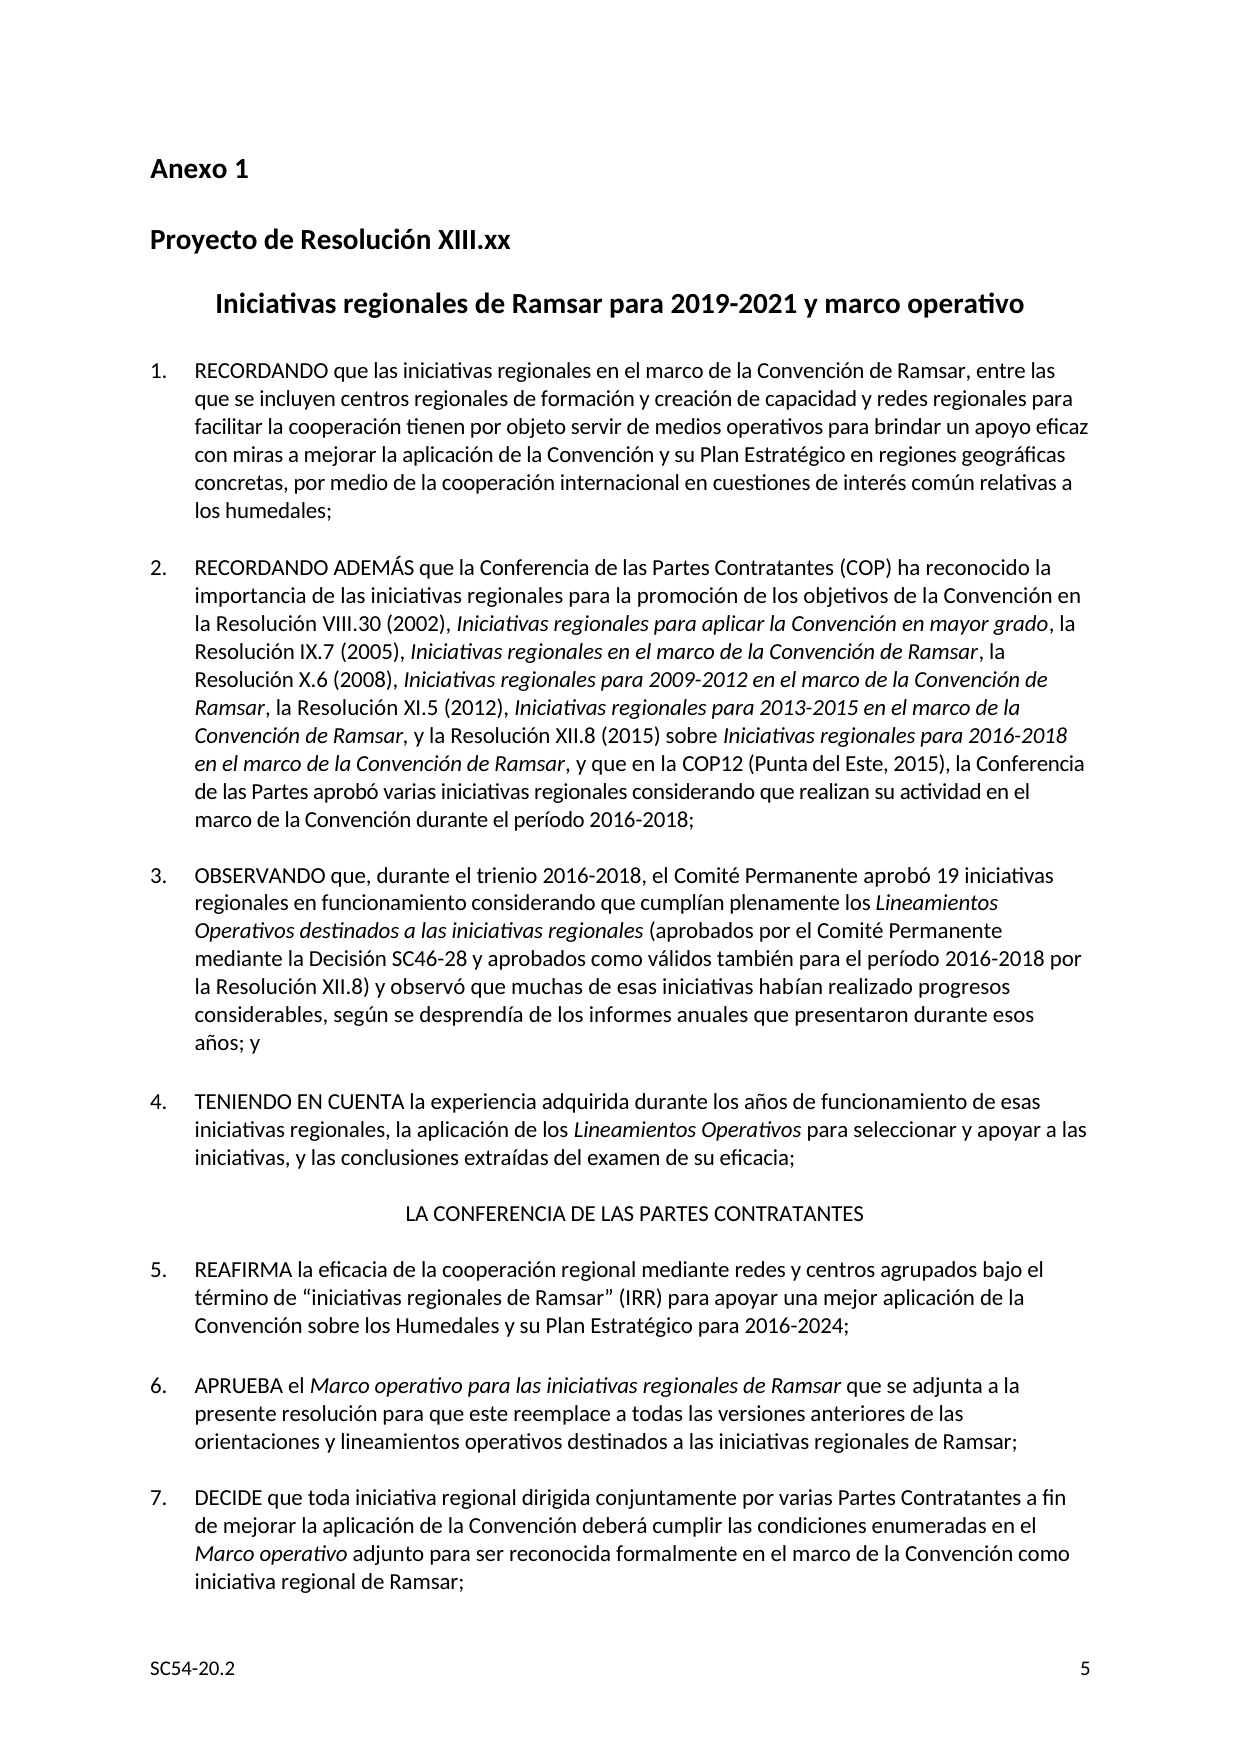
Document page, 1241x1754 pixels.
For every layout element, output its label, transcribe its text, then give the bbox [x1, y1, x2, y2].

text 1. RECORDANDO que las iniciativas regionales en el marco de la Convención de Ramsar, entre las que se incluyen centros regionales de formación y creación de capacidad y redes regionales para facilitar la cooperación tienen por objeto servir de medios operativos para brindar un apoyo eficaz con miras a mejorar la aplicación de la Convención y su Plan Estratégico en regiones geográficas concretas, por medio de la cooperación internacional en cuestiones de interés común relativas a los humedales; [150, 356, 1090, 524]
text Anexo 1 [150, 150, 1090, 186]
text Iniciativas regionales de Ramsar para 2019-2021 y marco operativo [150, 285, 1090, 321]
text 3. OBSERVANDO que, durante el trienio 2016-2018, el Comité Permanente aprobó 19 iniciativas regionales en funcionamiento considerando que cumplían plenamente los Lineamientos Operativos destinados a las iniciativas regionales (aprobados por el Comité Permanente mediante la Decisión SC46-28 y aprobados como válidos también para el período 2016-2018 por la Resolución XII.8) y observó que muchas de esas iniciativas habían realizado progresos considerables, según se desprendía de los informes anuales que presentaron durante esos años; y [150, 861, 1090, 1056]
text 4. TENIENDO EN CUENTA la experiencia adquirida durante los años de funcionamiento de esas iniciativas regionales, la aplicación de los Lineamientos Operativos para seleccionar y apoyar a las iniciativas, y las conclusiones extraídas del examen de su eficacia; [150, 1087, 1090, 1171]
text Proyecto de Resolución XIII.xx [150, 221, 1055, 257]
text LA CONFERENCIA DE LAS PARTES CONTRATANTES [210, 1199, 1059, 1227]
text 5. REAFIRMA la eficacia de la cooperación regional mediante redes y centros agrupados bajo el término de “iniciativas regionales de Ramsar” (IRR) para apoyar una mejor aplicación de la Convención sobre los Humedales y su Plan Estratégico para 2016-2024; [150, 1256, 1090, 1339]
text 7. DECIDE que toda iniciativa regional dirigida conjuntamente por varias Partes Contratantes a fin de mejorar la aplicación de la Convención deberá cumplir las condiciones enumeradas en el Marco operativo adjunto para ser reconocida formalmente en el marco de la Convención como iniciativa regional de Ramsar; [150, 1483, 1090, 1596]
text 6. APRUEBA el Marco operativo para las iniciativas regionales de Ramsar que se adjunta a la presente resolución para que este reemplace a todas las versiones anteriores de las orientaciones y lineamientos operativos destinados a las iniciativas regionales de Ramsar; [150, 1371, 1090, 1455]
text 2. RECORDANDO ADEMÁS que la Conferencia de las Partes Contratantes (COP) ha reconocido la importancia de las iniciativas regionales para la promoción de los objetivos de la Convención en la Resolución VIII.30 (2002), Iniciativas regionales para aplicar la Convención en mayor grado, la Resolución IX.7 (2005), Iniciativas regionales en el marco de la Convención de Ramsar, la Resolución X.6 (2008), Iniciativas regionales para 2009-2012 en el marco de la Convención de Ramsar, la Resolución XI.5 (2012), Iniciativas regionales para 2013-2015 en el marco de la Convención de Ramsar, y la Resolución XII.8 (2015) sobre Iniciativas regionales para 2016-2018 en el marco de la Convención de Ramsar, y que en la COP12 (Punta del Este, 2015), la Conferencia de las Partes aprobó varias iniciativas regionales considerando que realizan su actividad en el marco de la Convención durante el período 2016-2018; [150, 553, 1090, 833]
